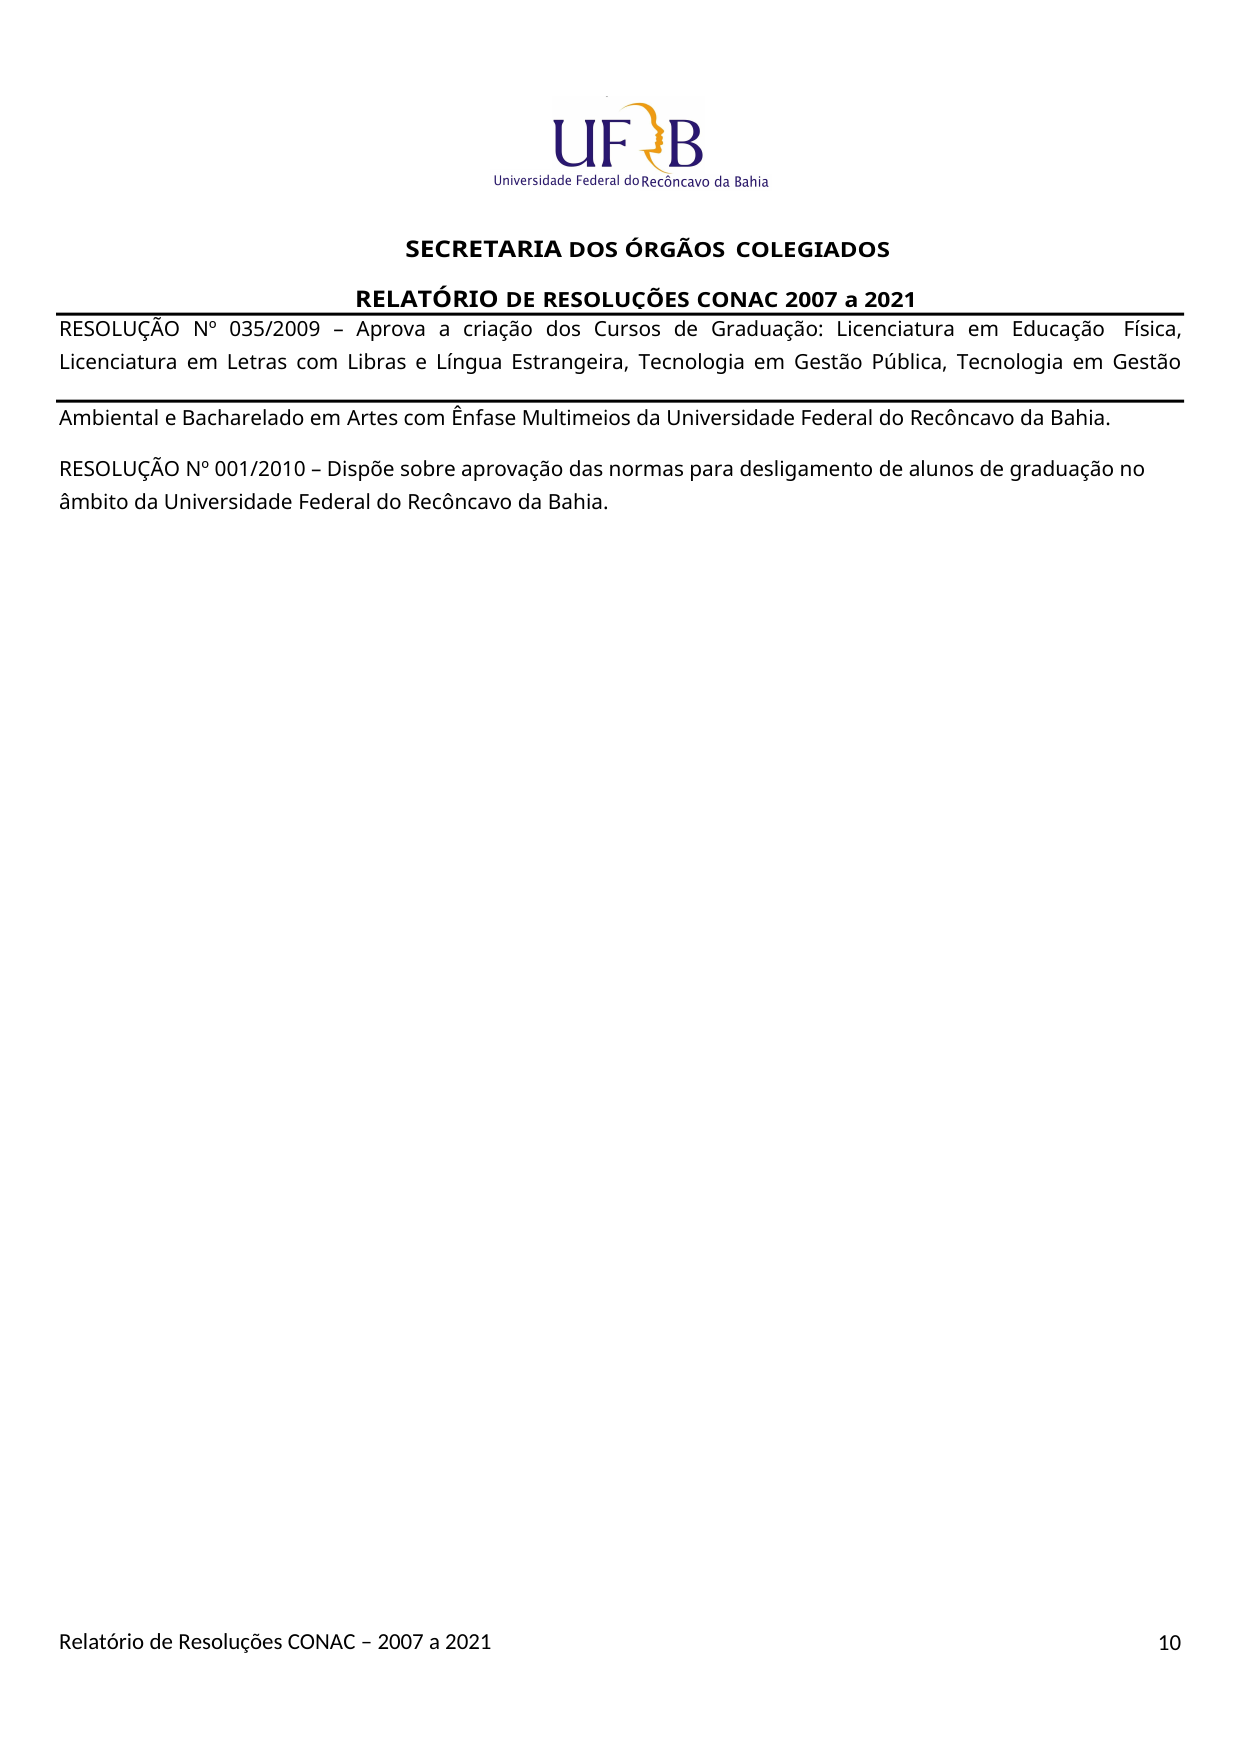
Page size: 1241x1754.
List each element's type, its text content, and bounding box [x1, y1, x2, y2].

text RESOLUÇÃO Nº 001/2010 – Dispõe sobre aprovação das normas para desligamento de alunos de graduação no âmbito da Universidade Federal do Recôncavo da Bahia. [59, 454, 1196, 515]
picture [490, 96, 772, 191]
text RESOLUÇÃO Nº 035/2009 – Aprova a criação dos Cursos de Graduação: Licenciatura em Educação Física, Licenciatura em Letras com Libras e Língua Estrangeira, Tecnologia em Gestão Pública, Tecnologia em Gestão Ambiental e Bacharelado em Artes com Ênfase Multimeios da Universidade Federal do Recôncavo da Bahia. [59, 314, 1182, 431]
